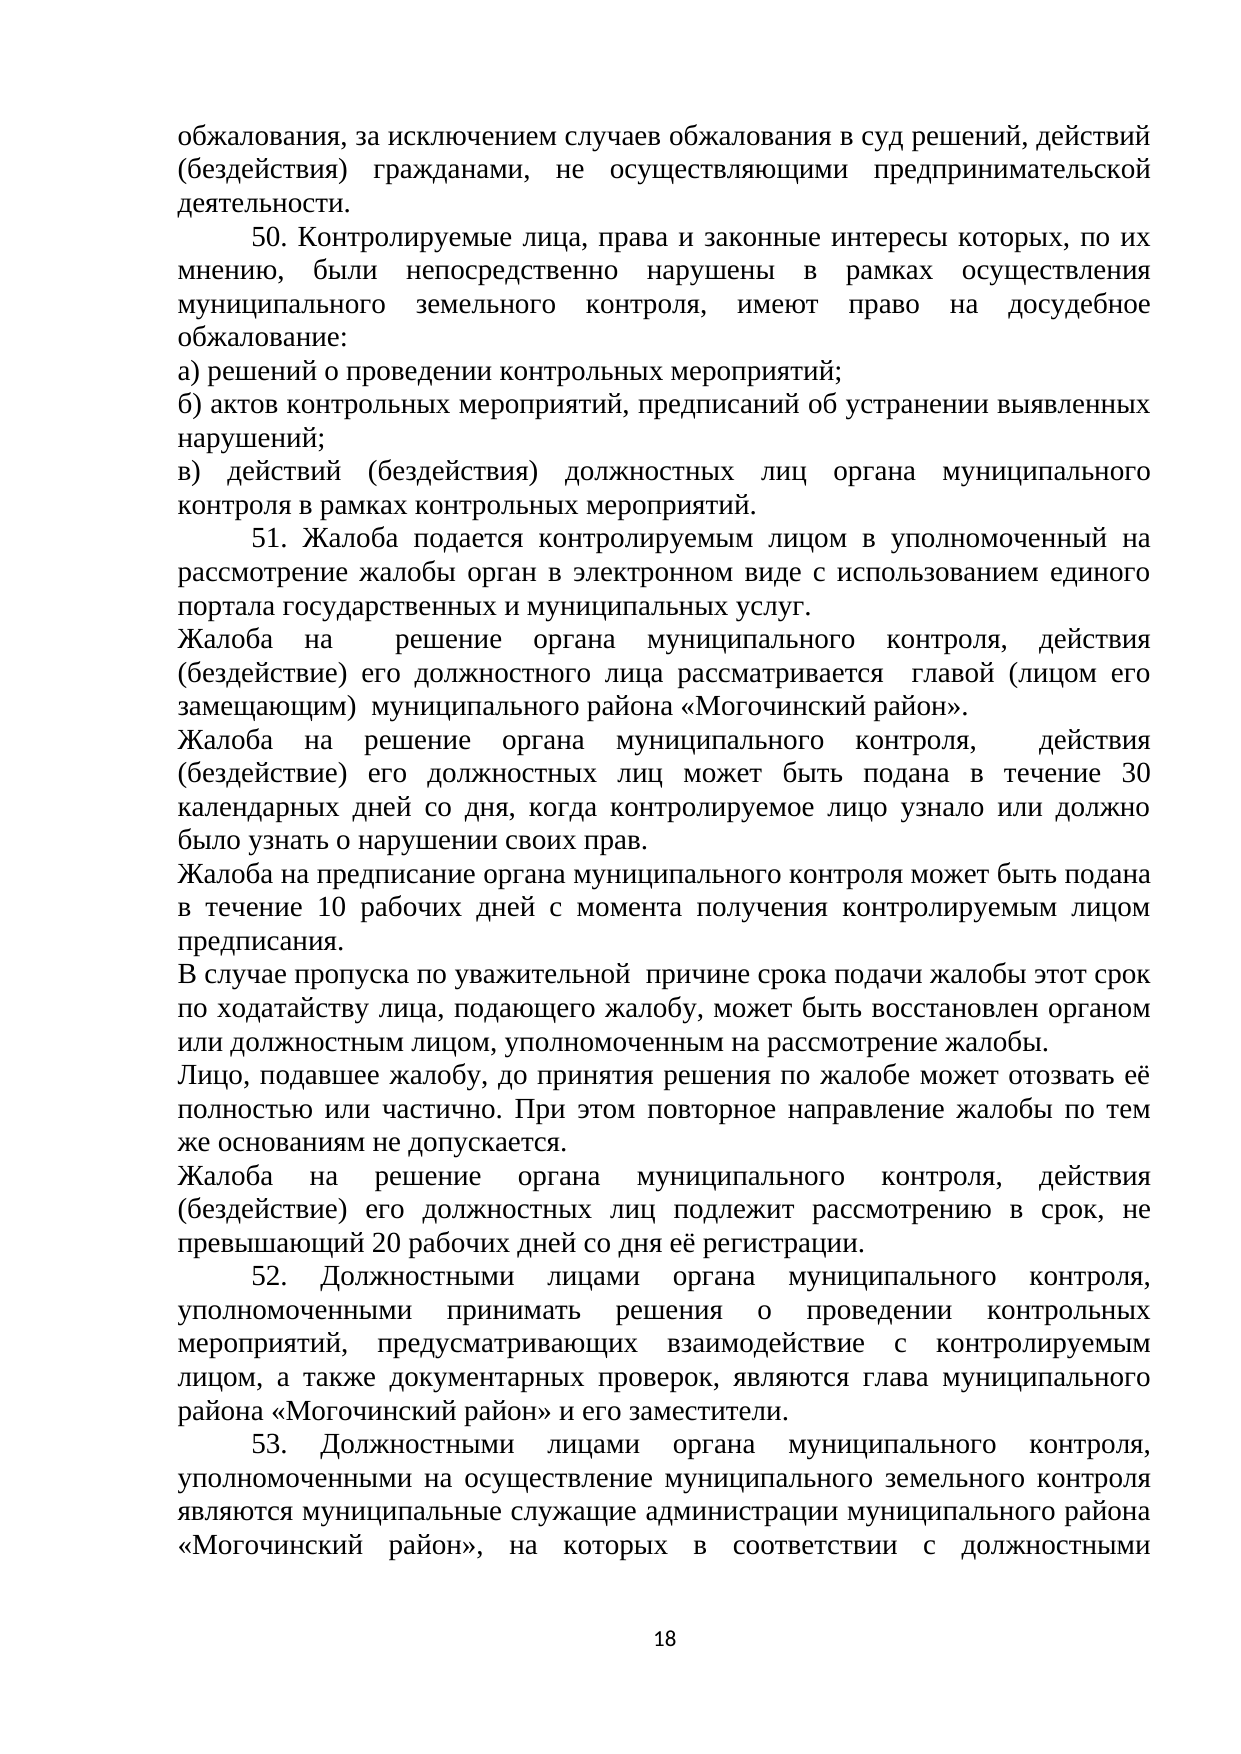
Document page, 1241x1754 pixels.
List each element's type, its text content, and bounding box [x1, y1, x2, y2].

text а) решений о проведении контрольных мероприятий; [177, 353, 1152, 386]
text В случае пропуска по уважительной причине срока подачи жалобы этот срок по ходатайству лица, подающего жалобу, может быть восстановлен органом или должностным лицом, уполномоченным на рассмотрение жалобы. [177, 957, 1152, 1057]
text 51. Жалоба подается контролируемым лицом в уполномоченный на рассмотрение жалобы орган в электронном виде с использованием единого портала государственных и муниципальных услуг. [177, 521, 1152, 621]
text Жалоба на решение органа муниципального контроля, действия (бездействие) его должностных лиц подлежит рассмотрению в срок, не превышающий 20 рабочих дней со дня её регистрации. [177, 1158, 1152, 1258]
text 52. Должностными лицами органа муниципального контроля, уполномоченными принимать решения о проведении контрольных мероприятий, предусматривающих взаимодействие с контролируемым лицом, а также документарных проверок, являются глава муниципального района «Могочинский район» и его заместители. [177, 1258, 1152, 1426]
text 50. Контролируемые лица, права и законные интересы которых, по их мнению, были непосредственно нарушены в рамках осуществления муниципального земельного контроля, имеют право на досудебное обжалование: [177, 219, 1152, 353]
text Жалоба на решение органа муниципального контроля, действия (бездействие) его должностных лиц может быть подана в течение 30 календарных дней со дня, когда контролируемое лицо узнало или должно было узнать о нарушении своих прав. [177, 722, 1152, 856]
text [177, 118, 1152, 219]
text б) актов контрольных мероприятий, предписаний об устранении выявленных нарушений; [177, 386, 1152, 453]
text Лицо, подавшее жалобу, до принятия решения по жалобе может отозвать её полностью или частично. При этом повторное направление жалобы по тем же основаниям не допускается. [177, 1057, 1152, 1158]
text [177, 1426, 1152, 1560]
text Жалоба на решение органа муниципального контроля, действия (бездействие) его должностного лица рассматривается главой (лицом его замещающим) муниципального района «Могочинский район». [177, 621, 1152, 722]
text Жалоба на предписание органа муниципального контроля может быть подана в течение 10 рабочих дней с момента получения контролируемым лицом предписания. [177, 856, 1152, 957]
text в) действий (бездействия) должностных лиц органа муниципального контроля в рамках контрольных мероприятий. [177, 453, 1152, 521]
